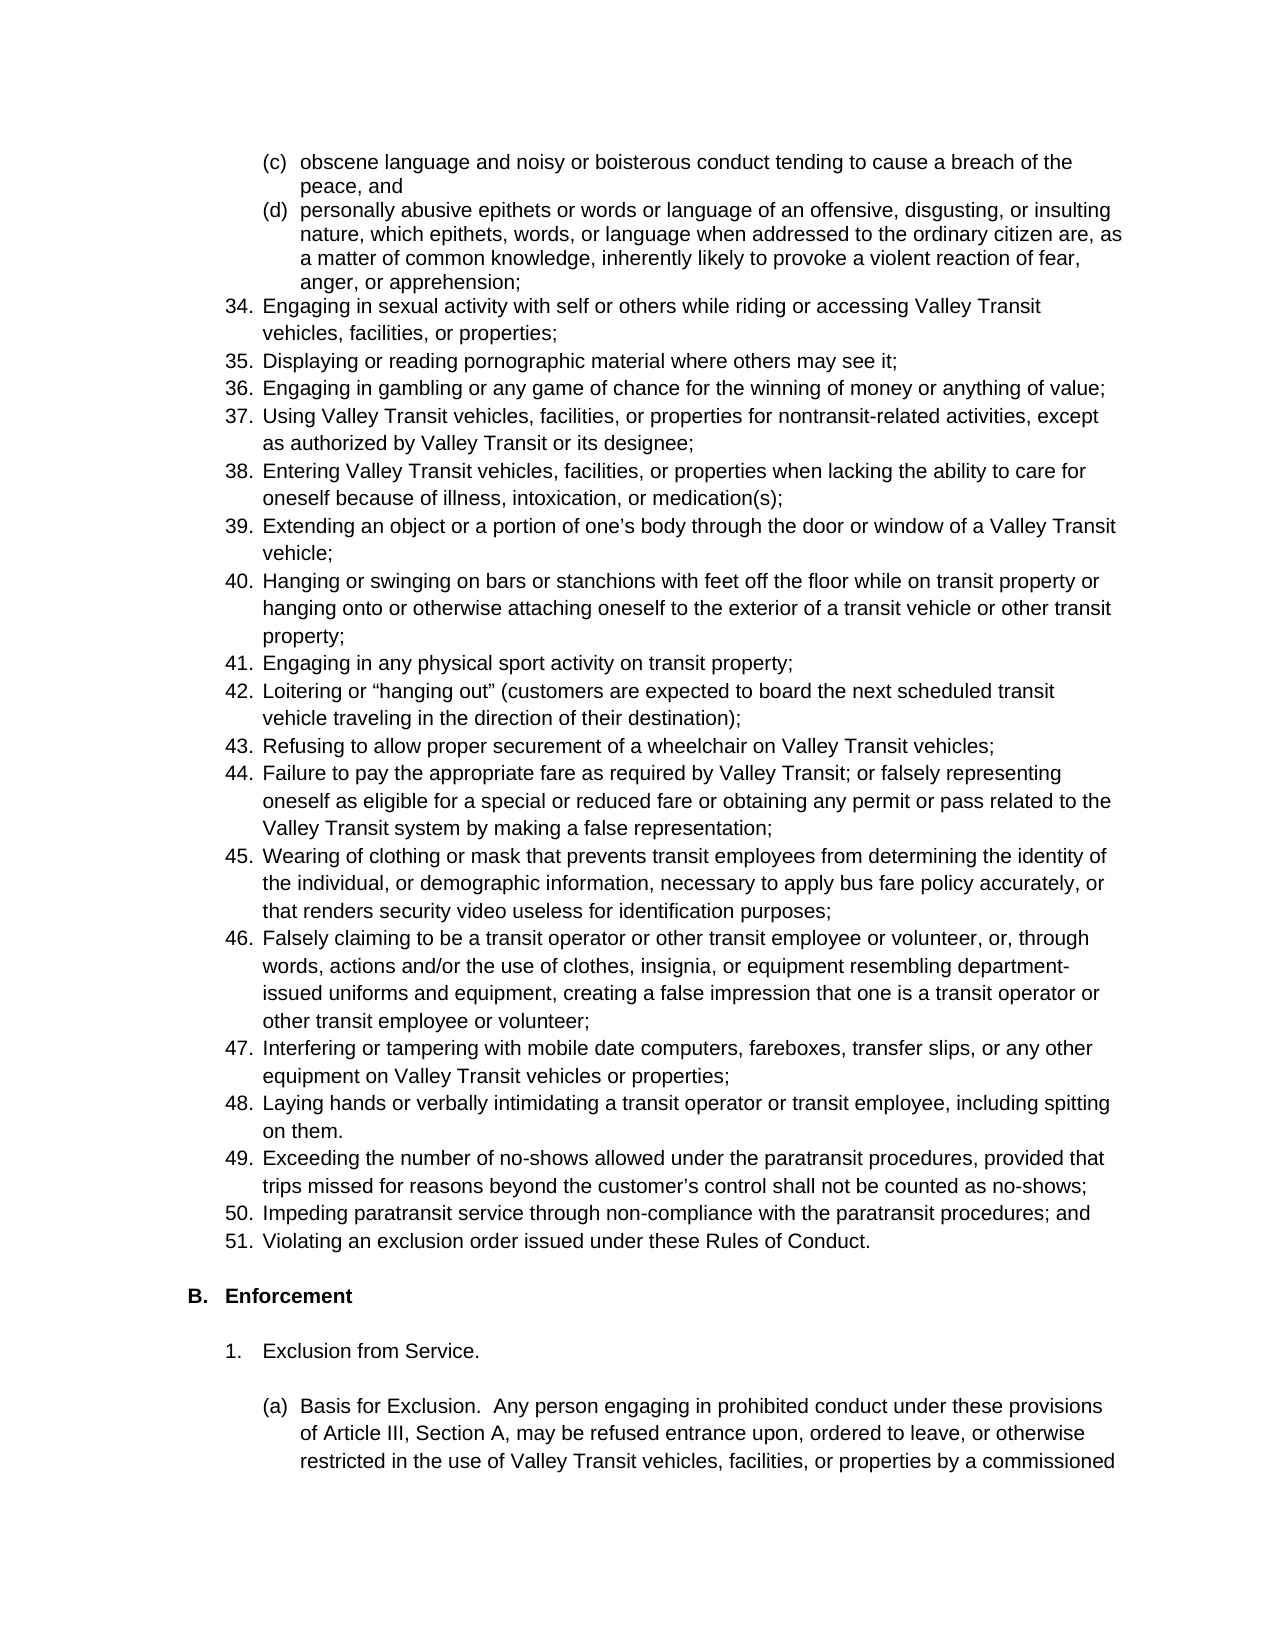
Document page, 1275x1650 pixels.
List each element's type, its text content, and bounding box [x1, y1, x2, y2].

list Exclusion from Service. [225, 1339, 1125, 1363]
list Using Valley Transit vehicles, facilities, or properties for nontransit-related activities, except as authorized by Valley Transit or its designee; [225, 404, 1125, 455]
list Loitering or “hanging out” (customers are expected to board the next scheduled transit vehicle traveling in the direction of their destination); [225, 679, 1125, 730]
list Exceeding the number of no-shows allowed under the paratransit procedures, provided that trips missed for reasons beyond the customer’s control shall not be counted as no-shows; [225, 1146, 1125, 1198]
list Refusing to allow proper securement of a wheelchair on Valley Transit vehicles; [225, 734, 1125, 758]
list Violating an exclusion order issued under these Rules of Conduct. [225, 1229, 1125, 1253]
list Wearing of clothing or mask that prevents transit employees from determining the identity of the individual, or demographic information, necessary to apply bus fare policy accurately, or that renders security video useless for identification purposes; [225, 844, 1125, 923]
list personally abusive epithets or words or language of an offensive, disgusting, or insulting nature, which epithets, words, or language when addressed to the ordinary citizen are, as a matter of common knowledge, inherently likely to provoke a violent reaction of fear, anger, or apprehension; [262, 198, 1125, 294]
list Entering Valley Transit vehicles, facilities, or properties when lacking the ability to care for oneself because of illness, intoxication, or medication(s); [225, 459, 1125, 510]
list Falsely claiming to be a transit operator or other transit employee or volunteer, or, through words, actions and/or the use of clothes, insignia, or equipment resembling department-issued uniforms and equipment, creating a false impression that one is a transit operator or other transit employee or volunteer; [225, 926, 1125, 1033]
list obscene language and noisy or boisterous conduct tending to cause a breach of the peace, and [262, 150, 1125, 198]
list Engaging in gambling or any game of chance for the winning of money or anything of value; [225, 376, 1125, 400]
list Extending an object or a portion of one’s body through the door or window of a Valley Transit vehicle; [225, 514, 1125, 565]
list Enforcement [187, 1284, 1125, 1308]
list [262, 1394, 1125, 1473]
list Interfering or tampering with mobile date computers, fareboxes, transfer slips, or any other equipment on Valley Transit vehicles or properties; [225, 1036, 1125, 1088]
list Laying hands or verbally intimidating a transit operator or transit employee, including spitting on them. [225, 1091, 1125, 1143]
list Hanging or swinging on bars or stanchions with feet off the floor while on transit property or hanging onto or otherwise attaching oneself to the exterior of a transit vehicle or other transit property; [225, 569, 1125, 648]
list Failure to pay the appropriate fare as required by Valley Transit; or falsely representing oneself as eligible for a special or reduced fare or obtaining any permit or pass related to the Valley Transit system by making a false representation; [225, 761, 1125, 840]
list Impeding paratransit service through non-compliance with the paratransit procedures; and [225, 1201, 1125, 1225]
list Displaying or reading pornographic material where others may see it; [225, 349, 1125, 373]
list Engaging in sexual activity with self or others while riding or accessing Valley Transit vehicles, facilities, or properties; [225, 294, 1125, 345]
list Engaging in any physical sport activity on transit property; [225, 651, 1125, 675]
